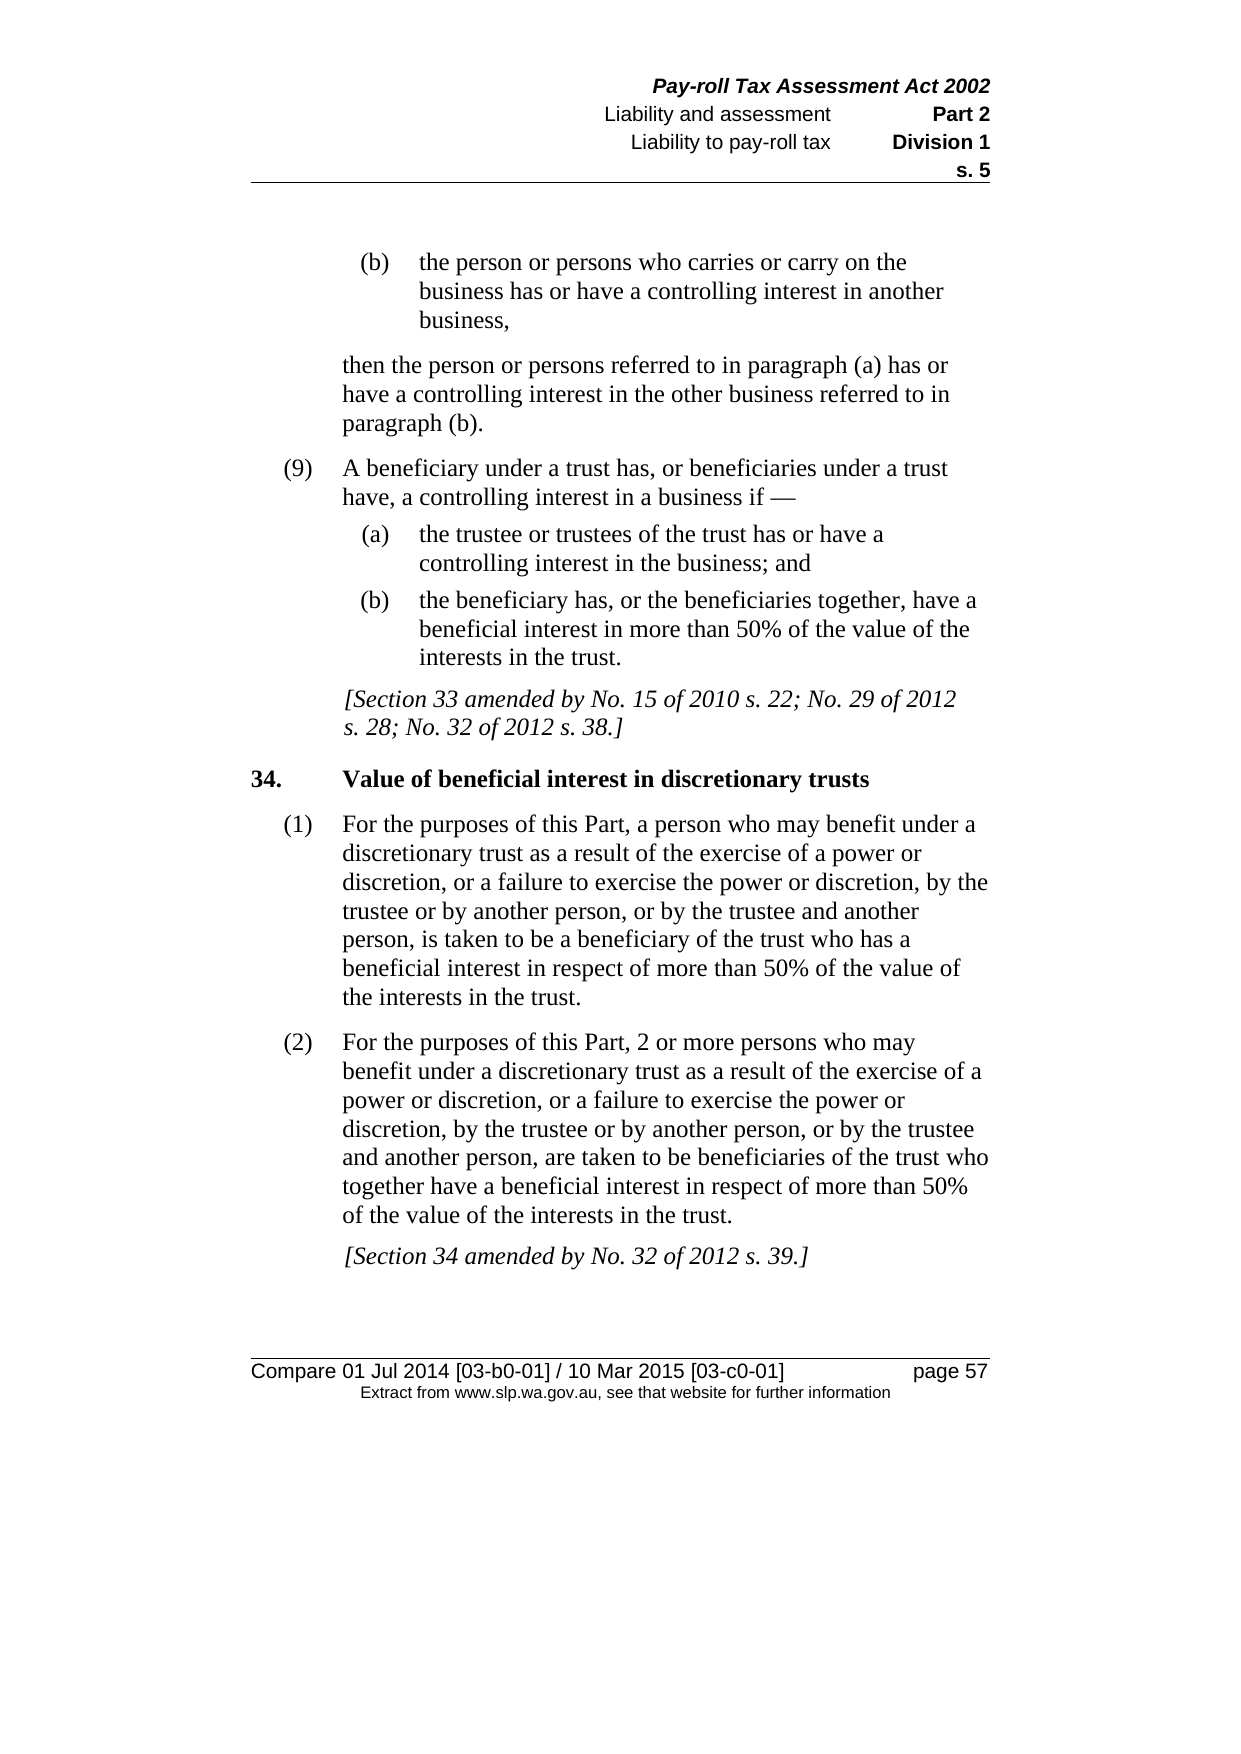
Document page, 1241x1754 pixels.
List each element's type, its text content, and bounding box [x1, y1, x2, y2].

subtitle 34. Value of beneficial interest in discretionary trusts [251, 764, 990, 793]
text [Section 34 amended by No. 32 of 2012 s. 39.] [251, 1241, 990, 1270]
text then the person or persons referred to in paragraph (a) has or have a controlling interest in the other business referred to in paragraph (b). [251, 350, 990, 437]
text (9) A beneficiary under a trust has, or beneficiaries under a trust have, a controlling interest in a business if — [251, 453, 990, 511]
text (2) For the purposes of this Part, 2 or more persons who may benefit under a discretionary trust as a result of the exercise of a power or discretion, or a failure to exercise the power or discretion, by the trustee or by another person, or by the trustee and another person, are taken to be beneficiaries of the trust who together have a beneficial interest in respect of more than 50% of the value of the interests in the trust. [251, 1027, 990, 1229]
text (b) the person or persons who carries or carry on the business has or have a controlling interest in another business, [251, 247, 990, 334]
text (b) the beneficiary has, or the beneficiaries together, have a beneficial interest in more than 50% of the value of the interests in the trust. [251, 585, 990, 671]
text (1) For the purposes of this Part, a person who may benefit under a discretionary trust as a result of the exercise of a power or discretion, or a failure to exercise the power or discretion, by the trustee or by another person, or by the trustee and another person, is taken to be a beneficiary of the trust who has a beneficial interest in respect of more than 50% of the value of the interests in the trust. [251, 809, 990, 1011]
text (a) the trustee or trustees of the trust has or have a controlling interest in the business; and [251, 519, 990, 577]
text [Section 33 amended by No. 15 of 2010 s. 22; No. 29 of 2012 s. 28; No. 32 of 2012 s. 38.] [251, 684, 990, 741]
